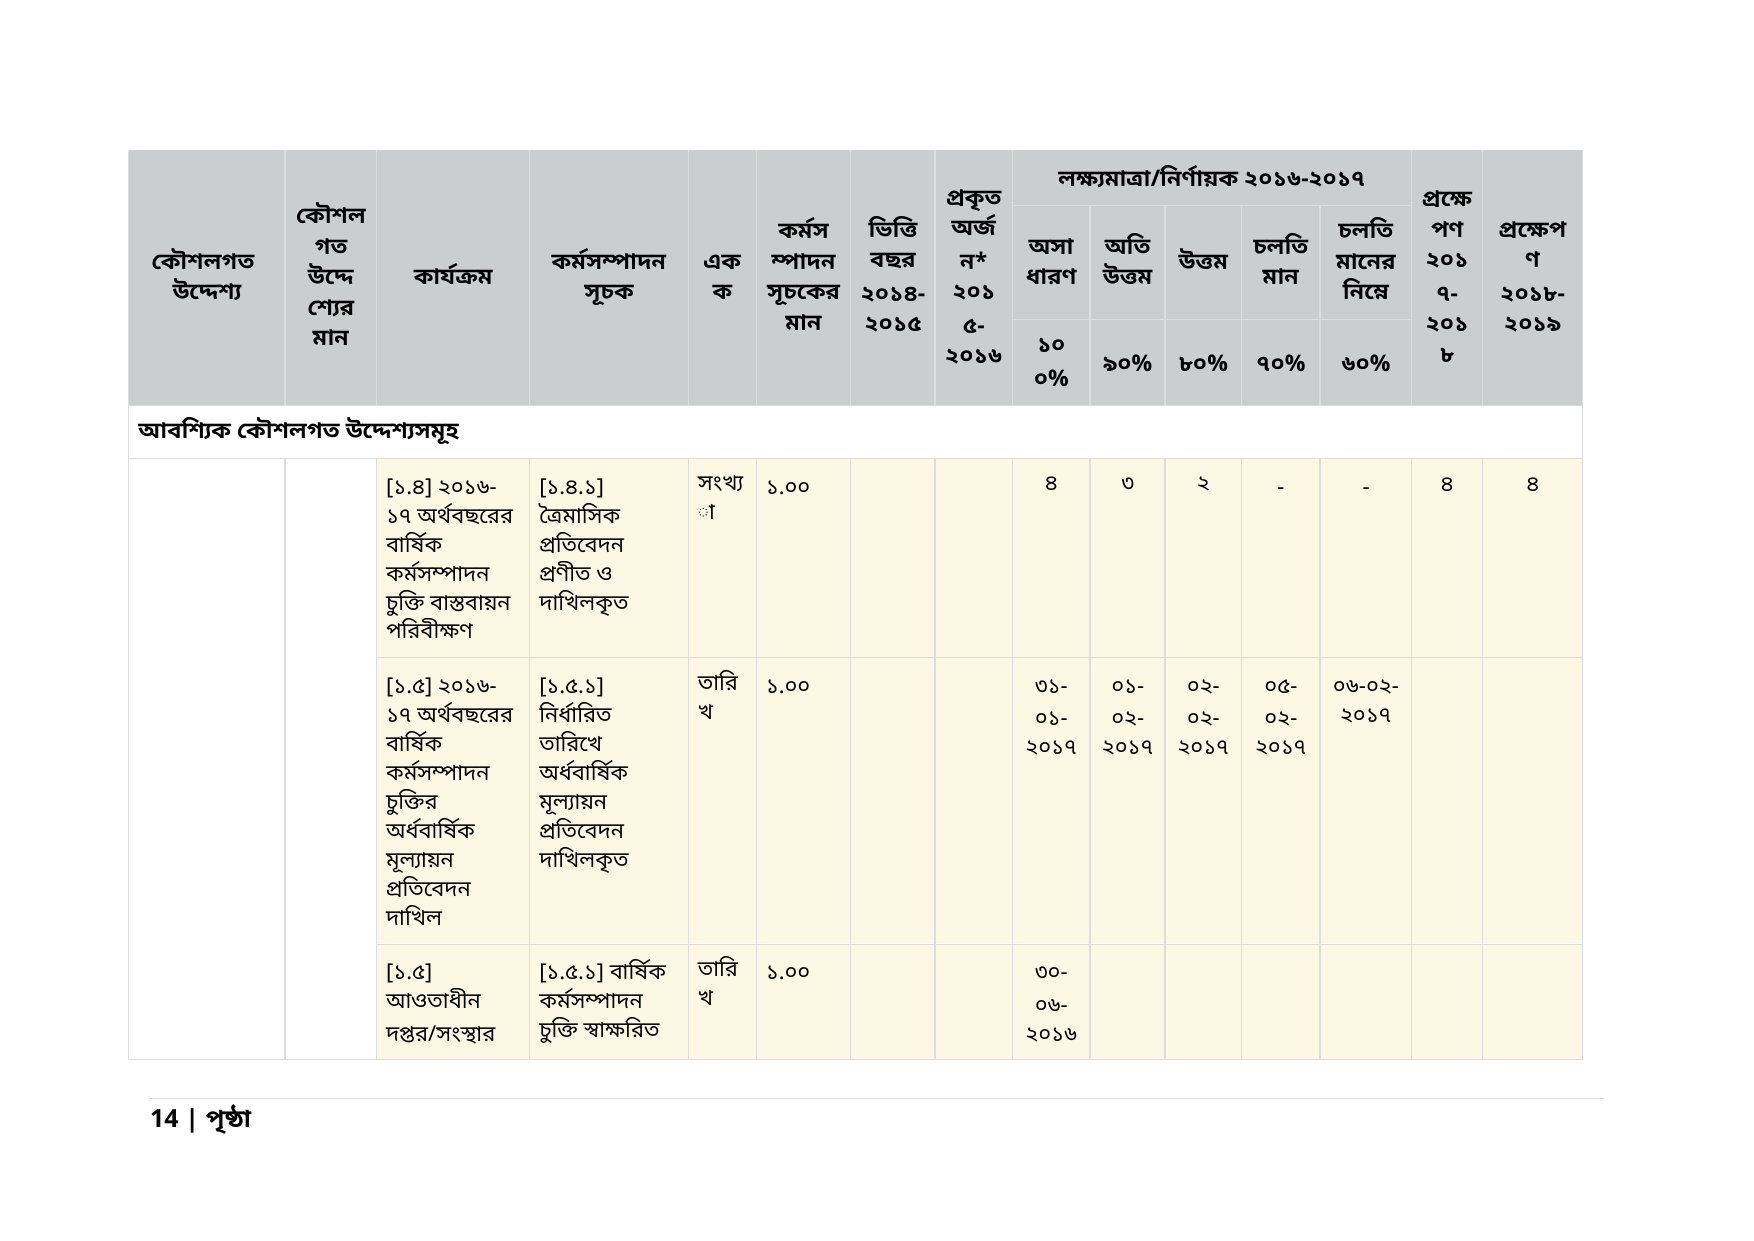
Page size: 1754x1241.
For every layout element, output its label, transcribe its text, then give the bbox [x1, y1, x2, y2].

table_cell তারিখ [689, 658, 756, 943]
table_cell [১.৪.১] ত্রৈমাসিক প্রতিবেদন প্রণীত ও দাখিলকৃত [530, 459, 688, 657]
table_cell [1242, 945, 1319, 1059]
table_header কৌশলগত উদ্দেশ্য [129, 150, 284, 405]
table_cell - [1242, 459, 1319, 657]
table_header কৌশলগত উদ্দেশ্যের মান [286, 150, 376, 405]
table_header একক [689, 150, 756, 405]
table_header প্রক্ষেপণ ২০১৮-২০১৯ [1483, 150, 1582, 405]
table_cell [১.৫] আওতাধীন দপ্তর/সংস্থার সঙ্গে ২০১৬-১৭ অর্থবছরের বার্ষিক কর্মসম্পাদন চুক্তি স্বাক্ষর [377, 945, 529, 1059]
table_cell সংখ্যা [689, 459, 756, 657]
table_header প্রক্ষেপণ ২০১৭-২০১৮ [1412, 150, 1482, 405]
table_cell ০৫-০২-২০১৭ [1242, 658, 1319, 943]
table_cell [1321, 945, 1411, 1059]
table_cell ৪ [1412, 459, 1482, 657]
table_cell [1412, 658, 1482, 943]
table_cell ০৬-০২-২০১৭ [1321, 658, 1411, 943]
table_cell ০২-০২-২০১৭ [1166, 658, 1241, 943]
table_cell ৮০% [1166, 320, 1241, 405]
table_cell [1166, 945, 1241, 1059]
table_cell ৩১-০১-২০১৭ [1013, 658, 1089, 943]
table_cell [1412, 945, 1482, 1059]
table_cell [936, 945, 1012, 1059]
table_cell ৩০-০৬-২০১৬ [1013, 945, 1089, 1059]
table_cell ৪ [1013, 459, 1089, 657]
table_cell ১.০০ [757, 658, 850, 943]
table_cell [১.৪] ২০১৬-১৭ অর্থবছরের বার্ষিক কর্মসম্পাদন চুক্তি বাস্তবায়ন পরিবীক্ষণ [377, 459, 529, 657]
table_cell ৪ [1483, 459, 1582, 657]
table_cell ৭০% [1242, 320, 1319, 405]
table_cell ০১-০২-২০১৭ [1091, 658, 1164, 943]
table_cell অসাধারণ [1013, 206, 1089, 319]
table_header প্রকৃত অর্জন* ২০১৫-২০১৬ [936, 150, 1012, 405]
table_cell উত্তম [1166, 206, 1241, 319]
table_cell ৩ [1091, 459, 1164, 657]
table_header কার্যক্রম [377, 150, 529, 405]
table_cell ১.০০ [757, 459, 850, 657]
table_cell [1483, 658, 1582, 943]
table_cell চলতি মানের নিম্নে [1321, 206, 1411, 319]
table_header ভিত্তি বছর ২০১৪-২০১৫ [851, 150, 934, 405]
table_header কর্মসম্পাদন সূচক [530, 150, 688, 405]
table_cell [851, 459, 934, 657]
table_cell ১.০০ [757, 945, 850, 1059]
table_cell [851, 945, 934, 1059]
table_cell - [1321, 459, 1411, 657]
table_header লক্ষ্যমাত্রা/নির্ণায়ক ২০১৬-২০১৭ [1013, 150, 1411, 205]
table_cell [১.৫.১] নির্ধারিত তারিখে অর্ধবার্ষিক মূল্যায়ন প্রতিবেদন দাখিলকৃত [530, 658, 688, 943]
table_cell [1483, 945, 1582, 1059]
table_cell ৯০% [1091, 320, 1164, 405]
table_cell [851, 658, 934, 943]
table_header কর্মসম্পাদন সূচকের মান [757, 150, 850, 405]
table_cell তারিখ [689, 945, 756, 1059]
table_cell ৬০% [1321, 320, 1411, 405]
table_cell ২ [1166, 459, 1241, 657]
table_cell [936, 459, 1012, 657]
table_cell [936, 658, 1012, 943]
table_cell আবশ্যিক কৌশলগত উদ্দেশ্যসমূহ [129, 406, 1582, 458]
table_cell অতি উত্তম [1091, 206, 1164, 319]
table_cell ১০০% [1013, 320, 1089, 405]
table_cell [১.৫.১] বার্ষিক কর্মসম্পাদন চুক্তি স্বাক্ষরিত [530, 945, 688, 1059]
table_cell [1091, 945, 1164, 1059]
table_cell [১.৫] ২০১৬-১৭ অর্থবছরের বার্ষিক কর্মসম্পাদন চুক্তির অর্ধবার্ষিক মূল্যায়ন প্রতিবেদন দাখিল [377, 658, 529, 943]
table_cell চলতি মান [1242, 206, 1319, 319]
